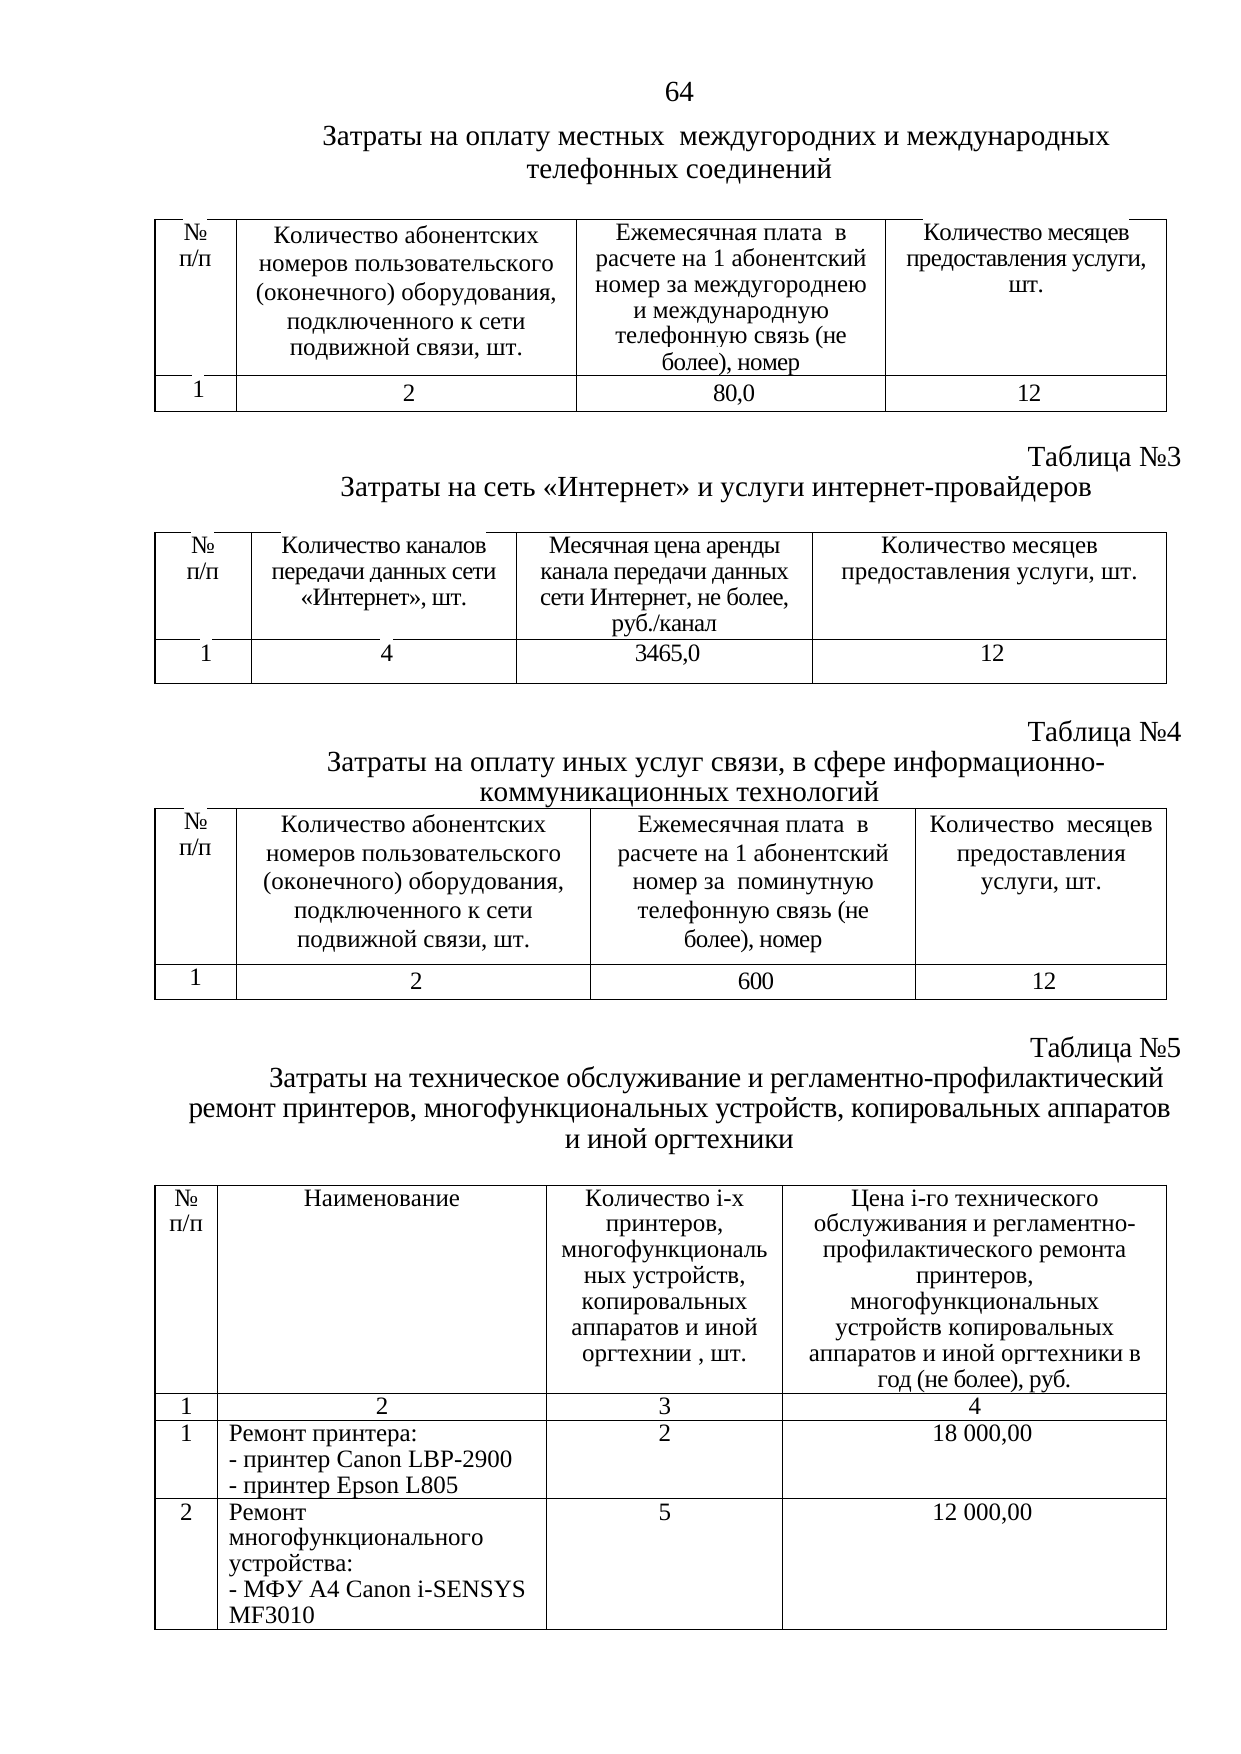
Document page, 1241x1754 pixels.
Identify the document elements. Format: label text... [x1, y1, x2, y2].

text Затраты на оплату иных услуг связи, в сфере информационно-коммуникационных технологий [177, 748, 1181, 808]
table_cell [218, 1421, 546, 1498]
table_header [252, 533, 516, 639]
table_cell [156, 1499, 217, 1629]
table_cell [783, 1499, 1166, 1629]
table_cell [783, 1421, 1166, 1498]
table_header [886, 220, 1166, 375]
text Таблица №3 [177, 442, 1181, 472]
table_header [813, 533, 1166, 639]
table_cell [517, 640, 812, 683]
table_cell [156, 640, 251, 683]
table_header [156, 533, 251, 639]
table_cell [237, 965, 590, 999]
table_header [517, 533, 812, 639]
text Затраты на техническое обслуживание и регламентно-профилактический ремонт принтеров, многофункциональных устройств, копировальных аппаратов и иной оргтехники [177, 1064, 1181, 1154]
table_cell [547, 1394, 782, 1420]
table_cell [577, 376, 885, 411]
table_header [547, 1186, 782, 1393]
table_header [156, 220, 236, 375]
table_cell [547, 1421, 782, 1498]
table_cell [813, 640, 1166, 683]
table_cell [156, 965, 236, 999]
text Таблица №4 [177, 717, 1181, 748]
text Затраты на оплату местных междугородних и международных телефонных соединений [177, 118, 1181, 185]
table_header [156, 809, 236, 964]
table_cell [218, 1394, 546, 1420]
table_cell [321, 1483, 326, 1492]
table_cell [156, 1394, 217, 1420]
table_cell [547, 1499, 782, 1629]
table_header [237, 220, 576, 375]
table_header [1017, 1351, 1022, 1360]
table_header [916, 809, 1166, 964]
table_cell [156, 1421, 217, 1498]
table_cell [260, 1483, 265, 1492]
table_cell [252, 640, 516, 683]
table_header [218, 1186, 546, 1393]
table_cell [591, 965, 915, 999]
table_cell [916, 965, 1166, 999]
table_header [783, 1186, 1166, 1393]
text Таблица №5 [177, 1034, 1181, 1064]
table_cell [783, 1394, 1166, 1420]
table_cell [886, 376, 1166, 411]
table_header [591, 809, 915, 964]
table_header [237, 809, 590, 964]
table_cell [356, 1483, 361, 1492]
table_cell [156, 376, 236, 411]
text Затраты на сеть «Интернет» и услуги интернет-провайдеров [177, 472, 1181, 502]
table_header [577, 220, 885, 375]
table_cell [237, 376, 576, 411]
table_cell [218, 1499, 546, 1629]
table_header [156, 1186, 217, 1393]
